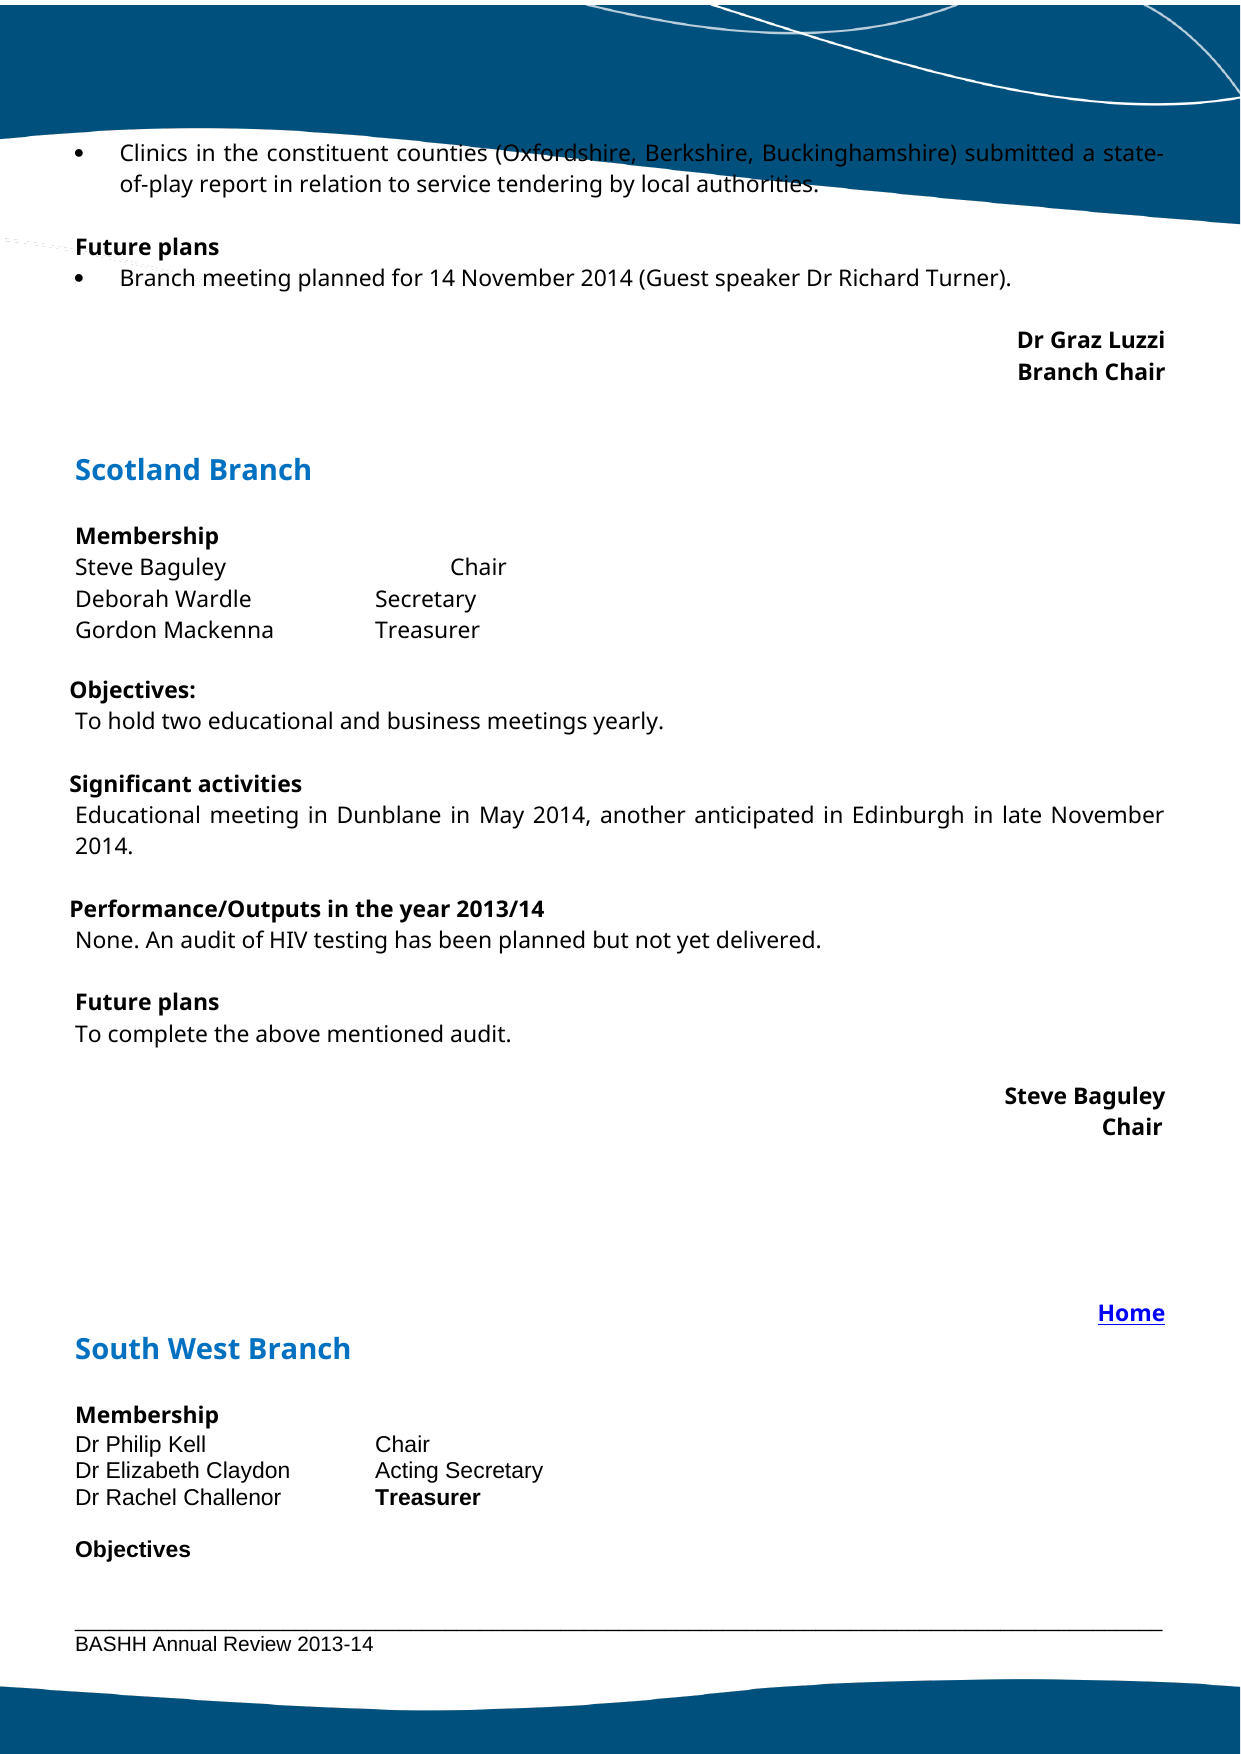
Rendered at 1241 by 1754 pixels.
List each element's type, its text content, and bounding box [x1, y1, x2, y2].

text Significant activities [69, 768, 1165, 799]
text Objectives: [69, 674, 1165, 705]
text Membership [75, 520, 1165, 551]
text Future plans [75, 230, 1165, 262]
text Dr Elizabeth Claydon Acting Secretary [75, 1457, 1165, 1483]
text Objectives [75, 1536, 1165, 1562]
text Steve Baguley [69, 1080, 1165, 1111]
text Educational meeting in Dunblane in May 2014, another anticipated in Edinburgh in late November 2014. [75, 799, 1165, 861]
text Dr Rachel Challenor Treasurer [75, 1483, 1165, 1510]
text To hold two educational and business meetings yearly. [75, 705, 1165, 736]
text Home [75, 1297, 1165, 1328]
text Branch Chair [69, 355, 1165, 387]
text Dr Philip Kell Chair [75, 1431, 1165, 1457]
text Dr Graz Luzzi [69, 324, 1165, 355]
text Performance/Outputs in the year 2013/14 [69, 893, 1165, 924]
text Scotland Branch [75, 449, 1165, 489]
text Future plans [69, 986, 1165, 1018]
text To complete the above mentioned audit. [75, 1018, 1165, 1049]
text South West Branch [75, 1328, 1165, 1368]
text Steve Baguley Chair [75, 551, 1165, 583]
picture [0, 5, 1241, 287]
list Clinics in the constituent counties (Oxfordshire, Berkshire, Buckinghamshire) submitted a state-of-play report in relation to service tendering by local authorities. [75, 137, 1165, 199]
text Chair [75, 1111, 1162, 1143]
text Deborah Wardle Secretary [75, 583, 1165, 614]
text Membership [75, 1399, 1165, 1431]
list Branch meeting planned for 14 November 2014 (Guest speaker Dr Richard Turner). [75, 262, 1165, 293]
picture [0, 1650, 1241, 1754]
text None. An audit of HIV testing has been planned but not yet delivered. [75, 924, 1165, 955]
text Gordon Mackenna Treasurer [75, 614, 1165, 645]
